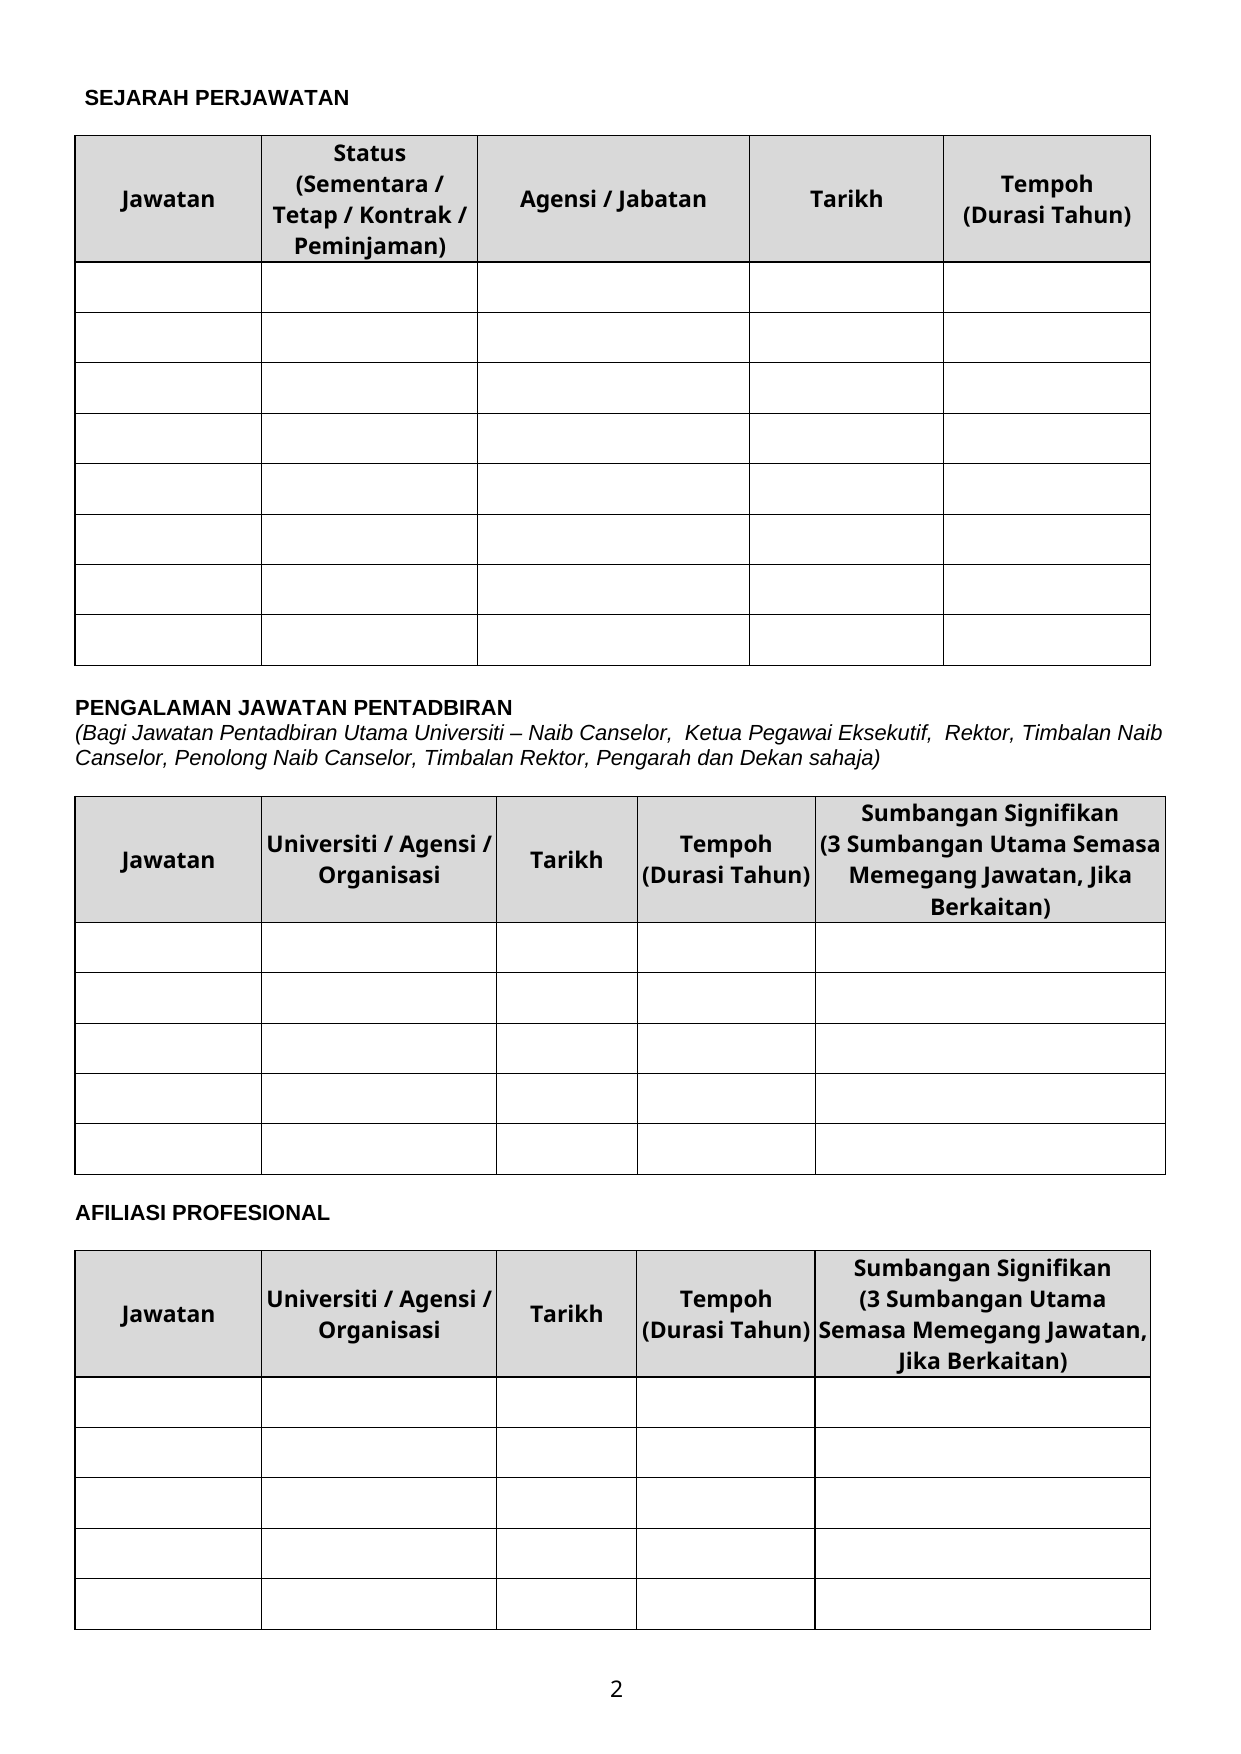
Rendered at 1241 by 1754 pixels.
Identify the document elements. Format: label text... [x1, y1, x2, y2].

table_cell [76, 1378, 261, 1427]
table_header Universiti / Agensi / Organisasi [262, 1251, 496, 1376]
table_cell [638, 973, 815, 1022]
table_cell [497, 973, 637, 1022]
table_cell [76, 1024, 261, 1073]
table_cell [76, 263, 261, 312]
table_cell [497, 923, 637, 972]
table_cell [637, 1529, 814, 1578]
table_cell [262, 414, 477, 463]
table_cell [76, 923, 261, 972]
table_cell [76, 615, 261, 665]
table_cell [262, 1378, 496, 1427]
table_cell [478, 464, 749, 513]
table_cell [76, 464, 261, 513]
table_cell [262, 313, 477, 362]
table_header Sumbangan Signifikan (3 Sumbangan Utama Semasa Memegang Jawatan, Jika Berkaitan) [816, 797, 1165, 922]
table_cell [262, 615, 477, 665]
table_cell [262, 1074, 496, 1123]
table_cell [944, 464, 1150, 513]
table_cell [76, 1074, 261, 1123]
table_cell [497, 1529, 636, 1578]
table_cell [816, 1378, 1150, 1427]
table_cell [816, 1428, 1150, 1477]
table_cell [944, 615, 1150, 665]
table_cell [76, 414, 261, 463]
table_cell [262, 565, 477, 614]
table_cell [262, 363, 477, 413]
table_cell [750, 515, 943, 564]
table_cell [497, 1579, 636, 1628]
table_cell [478, 313, 749, 362]
table_header Status (Sementara / Tetap / Kontrak / Peminjaman) [262, 136, 477, 261]
table_cell [478, 615, 749, 665]
table_cell [478, 263, 749, 312]
table_header Sumbangan Signifikan (3 Sumbangan Utama Semasa Memegang Jawatan, Jika Berkaitan) [816, 1251, 1150, 1376]
table_cell [816, 1478, 1150, 1528]
table_cell [750, 615, 943, 665]
table_cell [76, 515, 261, 564]
table_header Tarikh [497, 797, 637, 922]
table_cell [637, 1579, 814, 1628]
table_cell [816, 973, 1165, 1022]
table_cell [750, 313, 943, 362]
table_cell [497, 1024, 637, 1073]
table_cell [76, 363, 261, 413]
table_cell [76, 1478, 261, 1528]
table_cell [638, 1024, 815, 1073]
table_cell [637, 1378, 814, 1427]
text AFILIASI PROFESIONAL [75, 1200, 1165, 1225]
table_cell [638, 1124, 815, 1174]
table_cell [497, 1428, 636, 1477]
table_header Tempoh (Durasi Tahun) [637, 1251, 814, 1376]
table_cell [497, 1124, 637, 1174]
table_cell [816, 1024, 1165, 1073]
table_cell [944, 363, 1150, 413]
table_cell [76, 973, 261, 1022]
table_cell [76, 1428, 261, 1477]
table_cell [816, 1074, 1165, 1123]
table_cell [750, 414, 943, 463]
table_header Tempoh (Durasi Tahun) [944, 136, 1150, 261]
table_cell [262, 515, 477, 564]
table_cell [816, 1124, 1165, 1174]
table_header Jawatan [76, 797, 261, 922]
table_cell [76, 1529, 261, 1578]
table_cell [76, 313, 261, 362]
table_cell [497, 1478, 636, 1528]
table_cell [262, 1024, 496, 1073]
text (Bagi Jawatan Pentadbiran Utama Universiti – Naib Canselor, Ketua Pegawai Eksekutif, Rektor, Timbalan Naib Canselor, Penolong Naib Canselor, Timbalan Rektor, Pengarah dan Dekan sahaja) [75, 720, 1192, 770]
table_cell [944, 263, 1150, 312]
table_header Jawatan [76, 1251, 261, 1376]
table_cell [478, 414, 749, 463]
table_header Universiti / Agensi / Organisasi [262, 797, 496, 922]
table_cell [262, 263, 477, 312]
table_cell [262, 923, 496, 972]
table_cell [262, 1428, 496, 1477]
table_cell [750, 565, 943, 614]
table_cell [76, 1124, 261, 1174]
table_cell [750, 464, 943, 513]
table_cell [944, 565, 1150, 614]
table_cell [497, 1074, 637, 1123]
table_cell [76, 1579, 261, 1628]
table_header Tarikh [750, 136, 943, 261]
table_cell [478, 565, 749, 614]
table_cell [262, 1124, 496, 1174]
table_cell [76, 565, 261, 614]
table_cell [944, 414, 1150, 463]
table_cell [637, 1428, 814, 1477]
table_cell [944, 313, 1150, 362]
table_cell [262, 464, 477, 513]
table_cell [816, 1579, 1150, 1628]
table_cell [750, 263, 943, 312]
table_header Agensi / Jabatan [478, 136, 749, 261]
text SEJARAH PERJAWATAN [75, 85, 1165, 110]
table_cell [478, 363, 749, 413]
table_cell [816, 923, 1165, 972]
table_header Tarikh [497, 1251, 636, 1376]
table_cell [262, 1529, 496, 1578]
table_cell [638, 923, 815, 972]
table_cell [262, 973, 496, 1022]
table_cell [816, 1529, 1150, 1578]
table_header Jawatan [76, 136, 261, 261]
table_cell [637, 1478, 814, 1528]
table_cell [944, 515, 1150, 564]
table_cell [478, 515, 749, 564]
table_cell [750, 363, 943, 413]
text PENGALAMAN JAWATAN PENTADBIRAN [75, 694, 1165, 720]
table_cell [638, 1074, 815, 1123]
table_cell [262, 1579, 496, 1628]
table_cell [497, 1378, 636, 1427]
table_header Tempoh (Durasi Tahun) [638, 797, 815, 922]
table_cell [262, 1478, 496, 1528]
